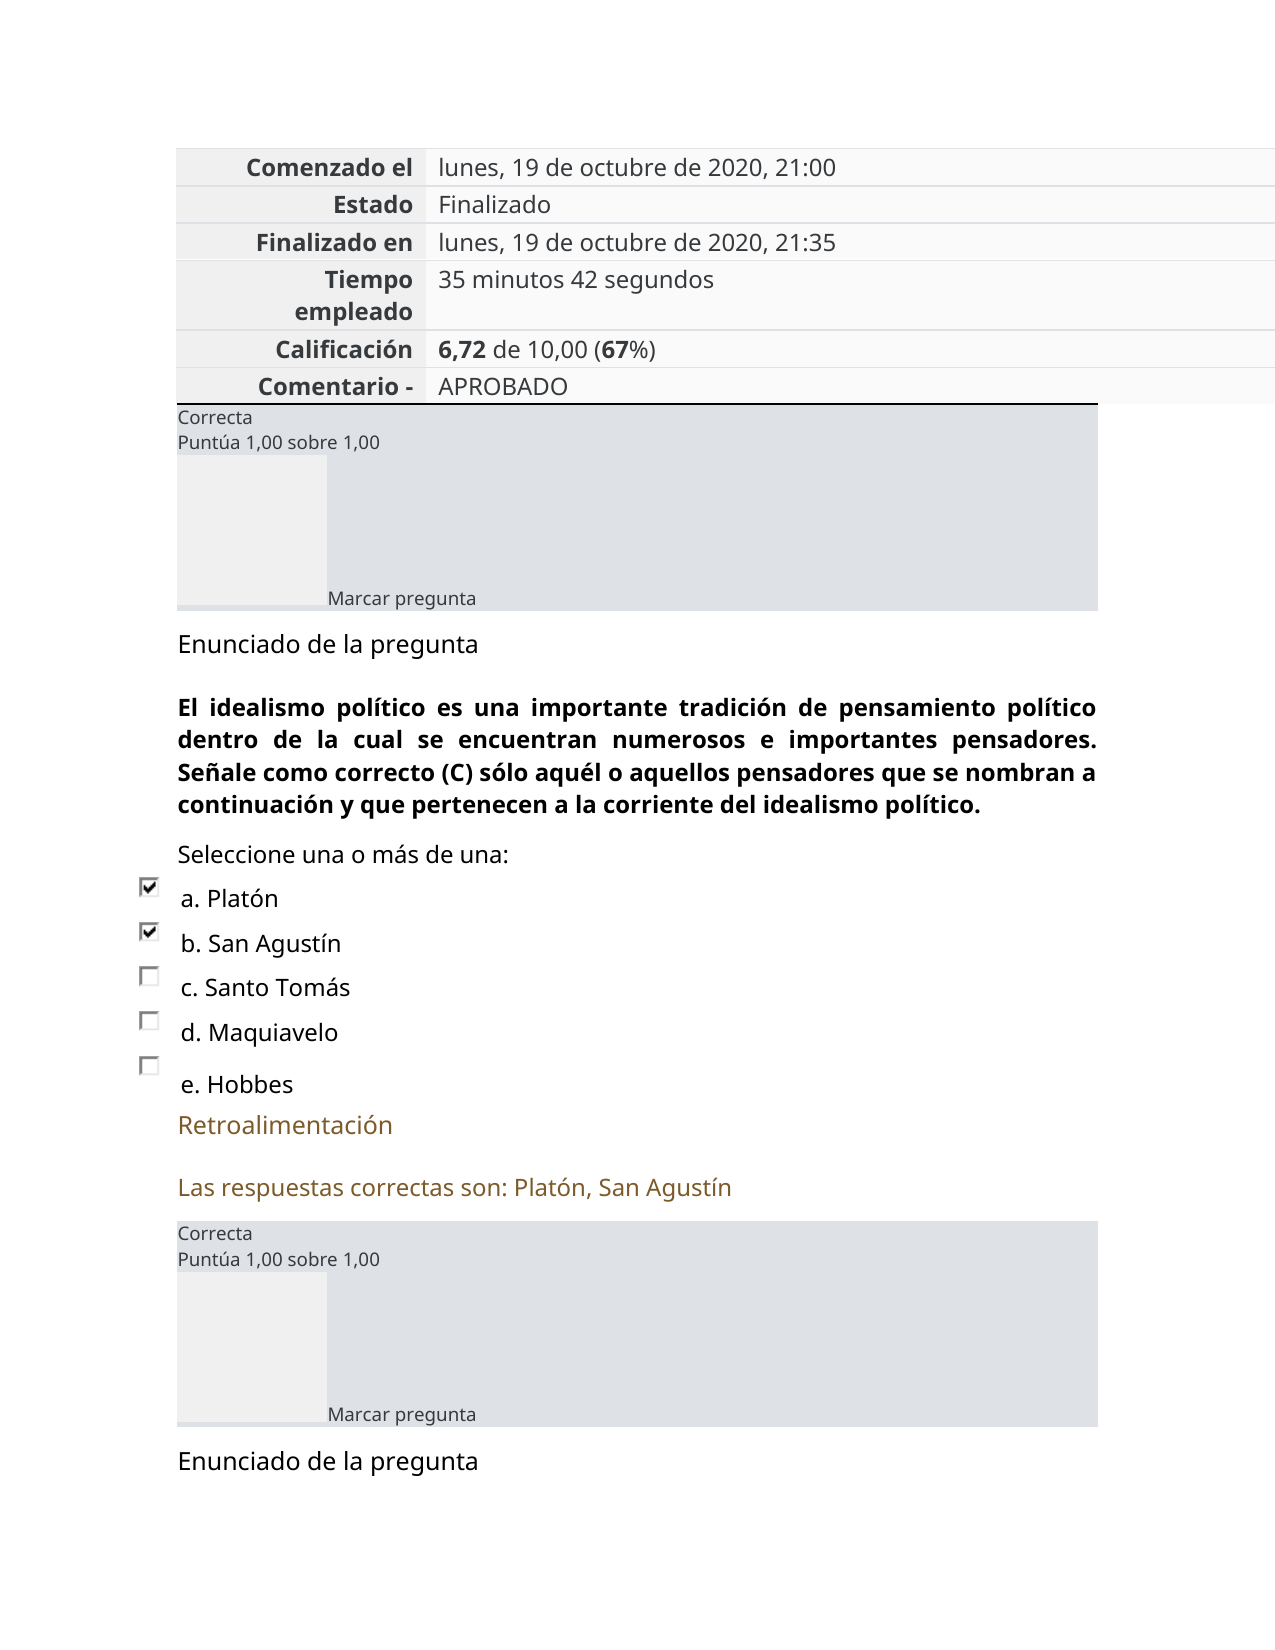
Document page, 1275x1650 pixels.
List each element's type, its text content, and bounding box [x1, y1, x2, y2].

text Enunciado de la pregunta [177, 627, 1098, 661]
text Marcar pregunta [177, 455, 1098, 611]
table_cell lunes, 19 de octubre de 2020, 21:35 [426, 224, 1275, 259]
text b. San Agustín [138, 915, 1098, 959]
text Correcta [177, 1221, 1098, 1246]
text Puntúa 1,00 sobre 1,00 [177, 429, 1098, 455]
text Las respuestas correctas son: Platón, San Agustín [177, 1171, 1098, 1204]
table_cell Comentario - [176, 368, 426, 404]
table_cell APROBADO [426, 368, 1275, 404]
table_header Comenzado el [176, 149, 426, 185]
table_cell Finalizado [426, 187, 1275, 222]
text Seleccione una o más de una: [177, 837, 1098, 870]
table_cell Finalizado en [176, 224, 426, 259]
table_cell Estado [176, 187, 426, 222]
text El idealismo político es una importante tradición de pensamiento político dentro de la cual se encuentran numerosos e importantes pensadores. Señale como correcto (C) sólo aquél o aquellos pensadores que se nombran a continuación y que pertenecen a la corriente del idealismo político. [177, 690, 1098, 821]
table_cell 35 minutos 42 segundos [426, 261, 1275, 329]
table_cell Calificación [176, 331, 426, 367]
table_cell 6,72 de 10,00 (67%) [426, 331, 1275, 367]
text c. Santo Tomás [138, 959, 1098, 1004]
text d. Maquiavelo [138, 1004, 1098, 1048]
text a. Platón [138, 870, 1098, 915]
text Enunciado de la pregunta [177, 1444, 1098, 1478]
text Marcar pregunta [177, 1272, 1098, 1427]
text Correcta [177, 405, 1098, 429]
table_header lunes, 19 de octubre de 2020, 21:00 [426, 149, 1275, 185]
text Puntúa 1,00 sobre 1,00 [177, 1246, 1098, 1272]
text Retroalimentación [177, 1108, 1098, 1142]
table_cell Tiempo empleado [176, 261, 426, 329]
text e. Hobbes [138, 1048, 1098, 1101]
